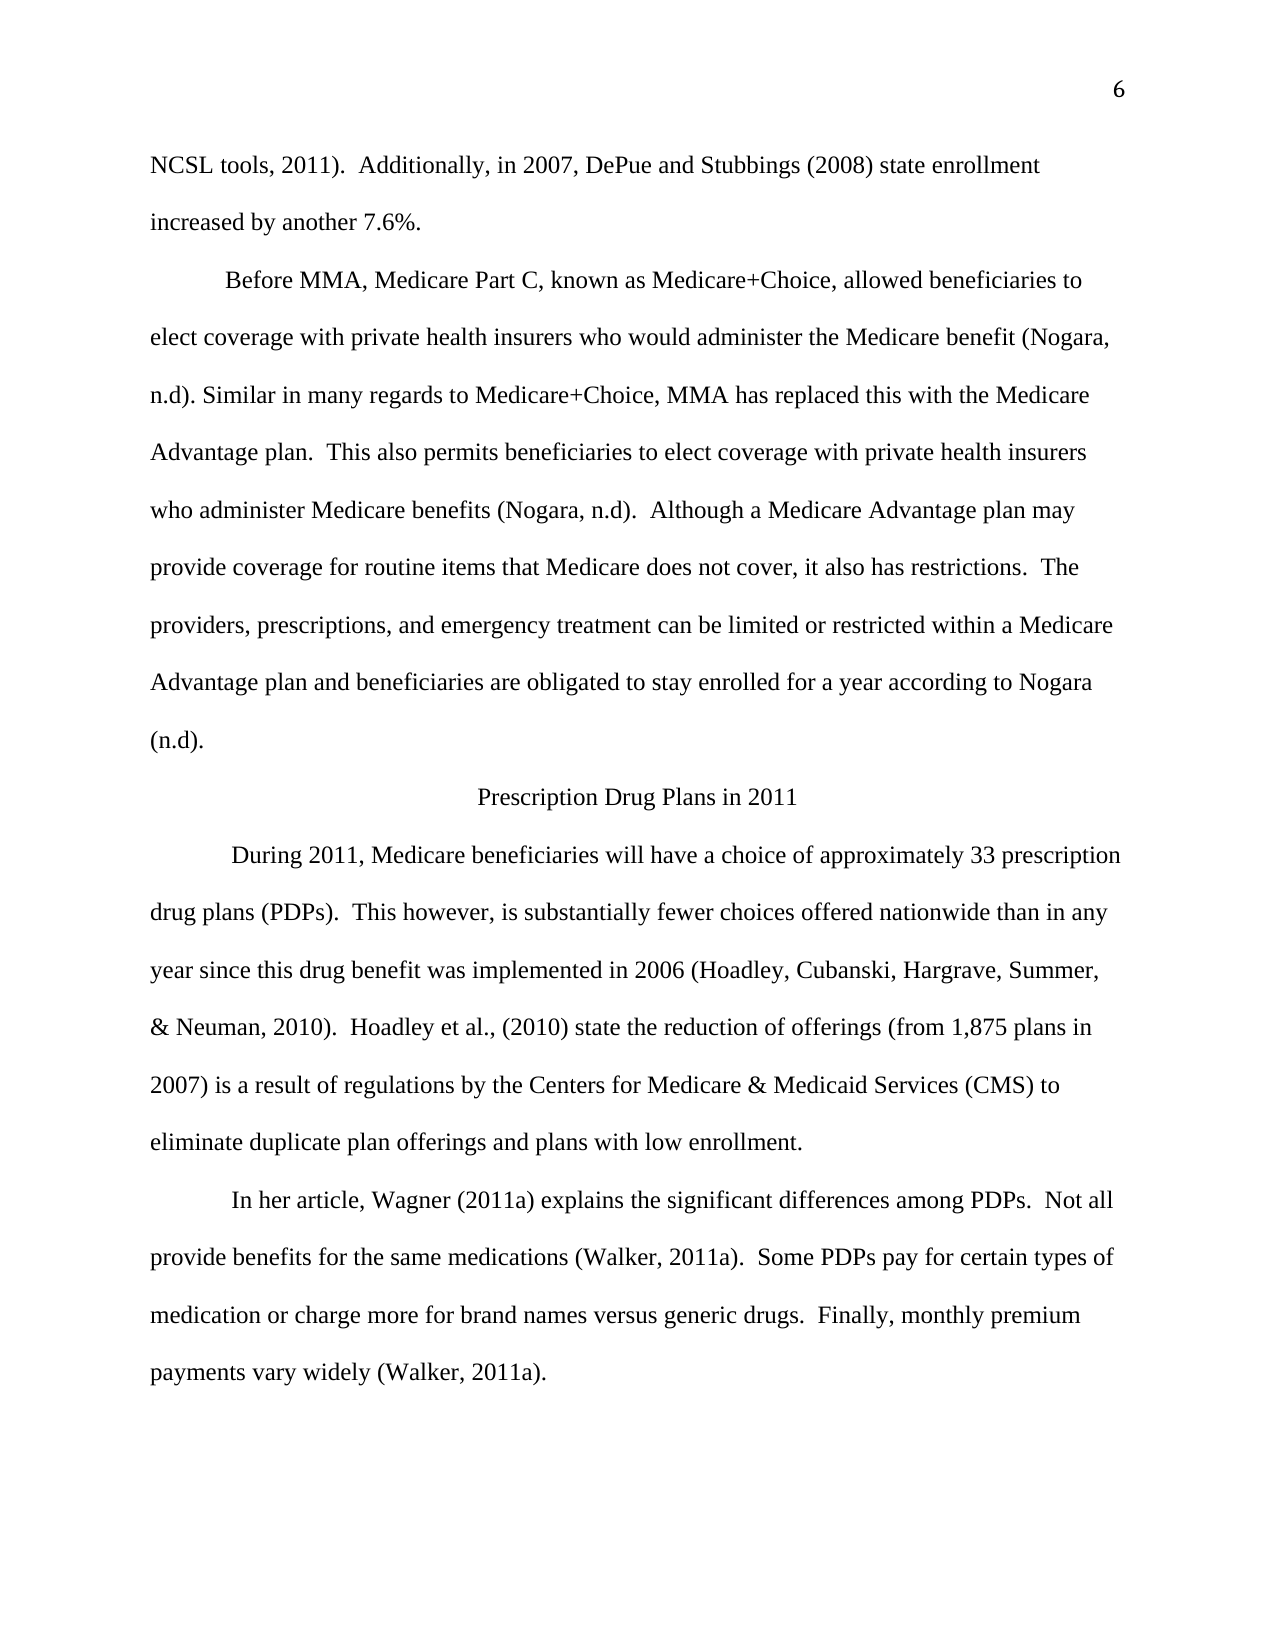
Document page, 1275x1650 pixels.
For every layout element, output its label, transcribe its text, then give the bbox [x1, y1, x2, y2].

text In her article, Wagner (2011a) explains the significant differences among PDPs. Not all provide benefits for the same medications (Walker, 2011a). Some PDPs pay for certain types of medication or charge more for brand names versus generic drugs. Finally, monthly premium payments vary widely (Walker, 2011a). [150, 1185, 1125, 1386]
text Prescription Drug Plans in 2011 [150, 782, 1125, 811]
text Before MMA, Medicare Part C, known as Medicare+Choice, allowed beneficiaries to elect coverage with private health insurers who would administer the Medicare benefit (Nogara, n.d). Similar in many regards to Medicare+Choice, MMA has replaced this with the Medicare Advantage plan. This also permits beneficiaries to elect coverage with private health insurers who administer Medicare benefits (Nogara, n.d). Although a Medicare Advantage plan may provide coverage for routine items that Medicare does not cover, it also has restrictions. The providers, prescriptions, and emergency treatment can be limited or restricted within a Medicare Advantage plan and beneficiaries are obligated to stay enrolled for a year according to Nogara (n.d). [150, 265, 1125, 754]
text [150, 150, 1125, 236]
text During 2011, Medicare beneficiaries will have a choice of approximately 33 prescription drug plans (PDPs). This however, is substantially fewer choices offered nationwide than in any year since this drug benefit was implemented in 2006 (Hoadley, Cubanski, Hargrave, Summer, & Neuman, 2010). Hoadley et al., (2010) state the reduction of offerings (from 1,875 plans in 2007) is a result of regulations by the Centers for Medicare & Medicaid Services (CMS) to eliminate duplicate plan offerings and plans with low enrollment. [150, 840, 1125, 1156]
